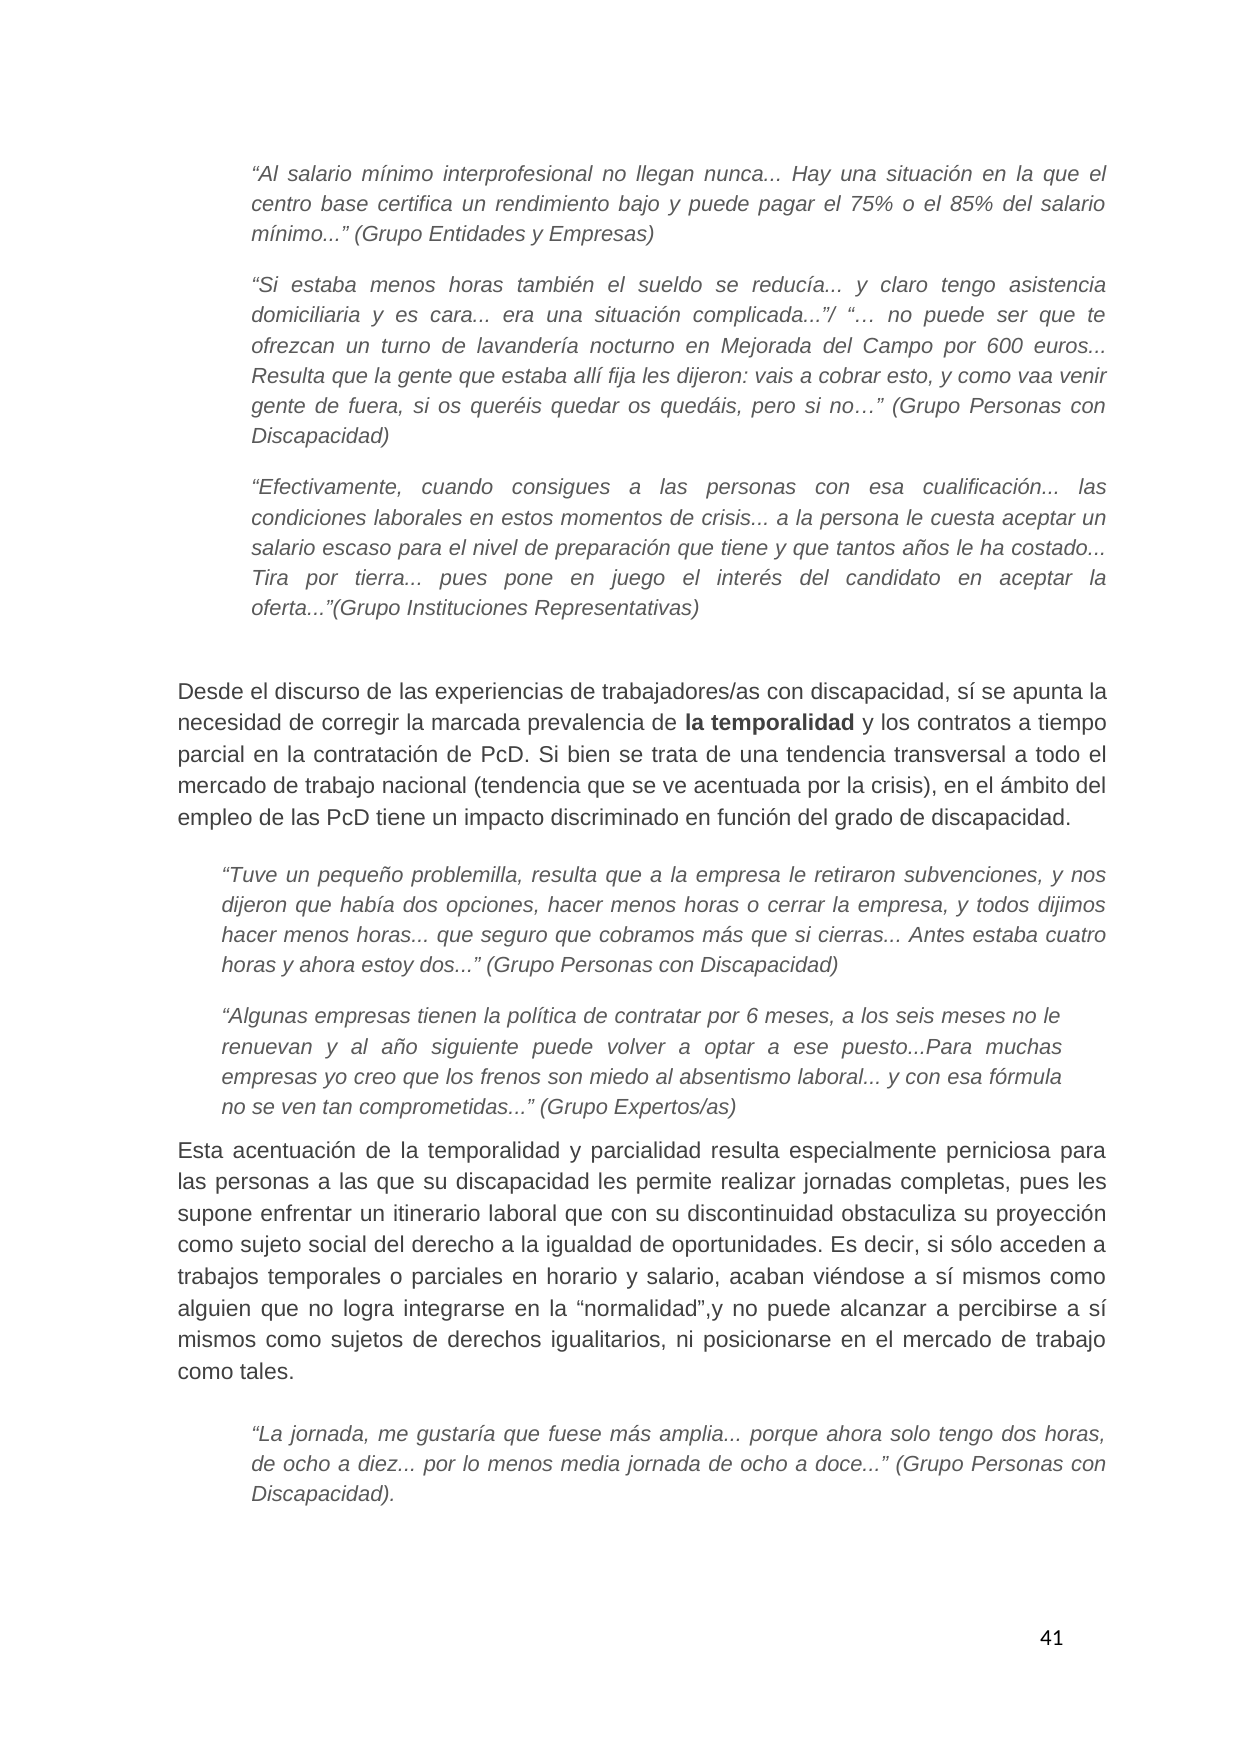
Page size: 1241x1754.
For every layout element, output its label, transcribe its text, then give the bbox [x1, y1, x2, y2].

text “Al salario mínimo interprofesional no llegan nunca... Hay una situación en la que el centro base certifica un rendimiento bajo y puede pagar el 75% o el 85% del salario mínimo...” (Grupo Entidades y Empresas) [251, 161, 1107, 246]
text Desde el discurso de las experiencias de trabajadores/as con discapacidad, sí se apunta la necesidad de corregir la marcada prevalencia de la temporalidad y los contratos a tiempo parcial en la contratación de PcD. Si bien se trata de una tendencia transversal a todo el mercado de trabajo nacional (tendencia que se ve acentuada por la crisis), en el ámbito del empleo de las PcD tiene un impacto discriminado en función del grado de discapacidad. [177, 678, 1107, 830]
text Esta acentuación de la temporalidad y parcialidad resulta especialmente perniciosa para las personas a las que su discapacidad les permite realizar jornadas completas, pues les supone enfrentar un itinerario laboral que con su discontinuidad obstaculiza su proyección como sujeto social del derecho a la igualdad de oportunidades. Es decir, si sólo acceden a trabajos temporales o parciales en horario y salario, acaban viéndose a sí mismos como alguien que no logra integrarse en la “normalidad”,y no puede alcanzar a percibirse a sí mismos como sujetos de derechos igualitarios, ni posicionarse en el mercado de trabajo como tales. [177, 1137, 1107, 1384]
text “Tuve un pequeño problemilla, resulta que a la empresa le retiraron subvenciones, y nos dijeron que había dos opciones, hacer menos horas o cerrar la empresa, y todos dijimos hacer menos horas... que seguro que cobramos más que si cierras... Antes estaba cuatro horas y ahora estoy dos...” (Grupo Personas con Discapacidad) [221, 862, 1107, 978]
text “Algunas empresas tienen la política de contratar por 6 meses, a los seis meses no le renuevan y al año siguiente puede volver a optar a ese puesto...Para muchas empresas yo creo que los frenos son miedo al absentismo laboral... y con esa fórmula no se ven tan comprometidas...” (Grupo Expertos/as) [221, 1003, 1063, 1119]
text “Si estaba menos horas también el sueldo se reducía... y claro tengo asistencia domiciliaria y es cara... era una situación complicada...”/ “… no puede ser que te ofrezcan un turno de lavandería nocturno en Mejorada del Campo por 600 euros... Resulta que la gente que estaba allí fija les dijeron: vais a cobrar esto, y como vaa venir gente de fuera, si os queréis quedar os quedáis, pero si no…” (Grupo Personas con Discapacidad) [251, 272, 1107, 448]
text “La jornada, me gustaría que fuese más amplia... porque ahora solo tengo dos horas, de ocho a diez... por lo menos media jornada de ocho a doce...” (Grupo Personas con Discapacidad). [251, 1421, 1107, 1506]
text “Efectivamente, cuando consigues a las personas con esa cualificación... las condiciones laborales en estos momentos de crisis... a la persona le cuesta aceptar un salario escaso para el nivel de preparación que tiene y que tantos años le ha costado... Tira por tierra... pues pone en juego el interés del candidato en aceptar la oferta...”(Grupo Instituciones Representativas) [251, 474, 1107, 620]
